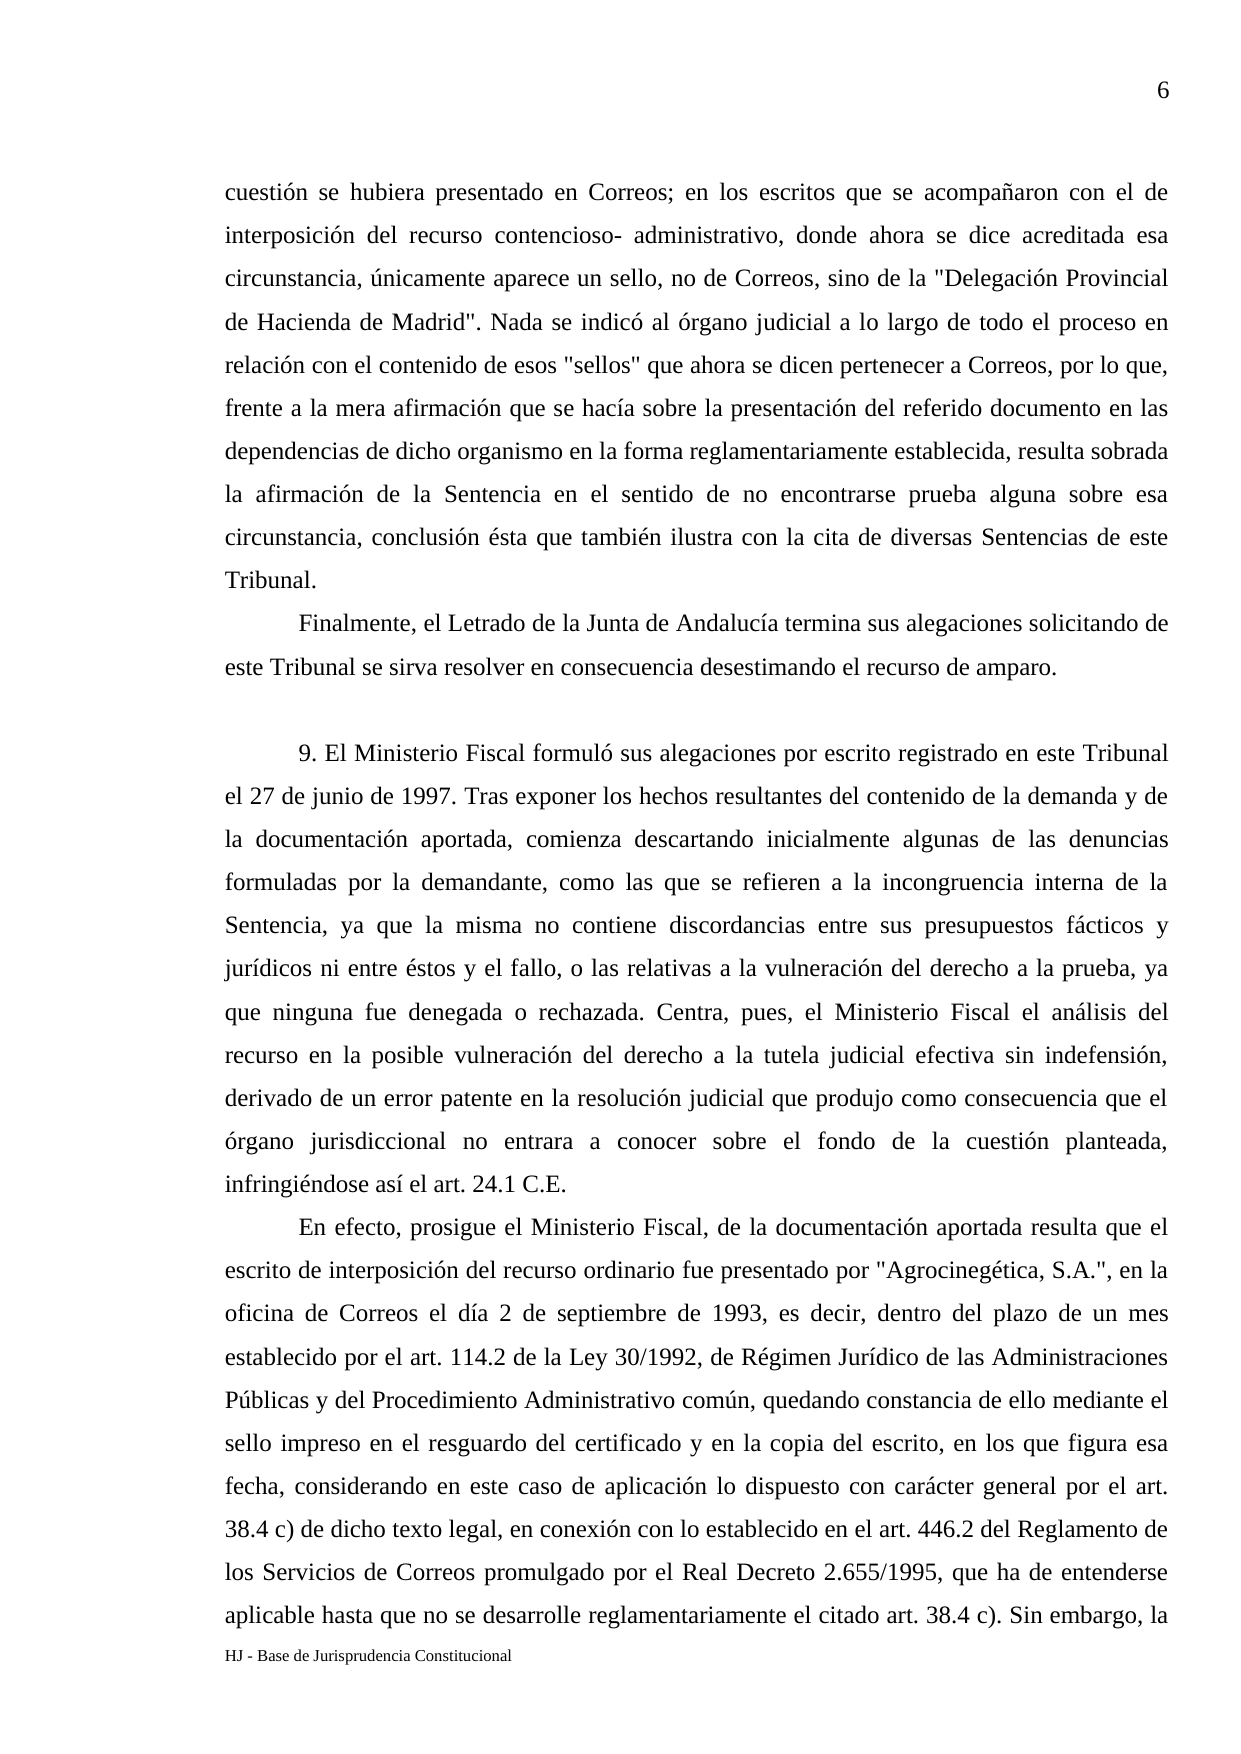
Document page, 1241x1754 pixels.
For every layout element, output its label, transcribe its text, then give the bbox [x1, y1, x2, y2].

text Finalmente, el Letrado de la Junta de Andalucía termina sus alegaciones solicitando de este Tribunal se sirva resolver en consecuencia desestimando el recurso de amparo. [224, 608, 1169, 680]
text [224, 177, 1169, 594]
text 9. El Ministerio Fiscal formuló sus alegaciones por escrito registrado en este Tribunal el 27 de junio de 1997. Tras exponer los hechos resultantes del contenido de la demanda y de la documentación aportada, comienza descartando inicialmente algunas de las denuncias formuladas por la demandante, como las que se refieren a la incongruencia interna de la Sentencia, ya que la misma no contiene discordancias entre sus presupuestos fácticos y jurídicos ni entre éstos y el fallo, o las relativas a la vulneración del derecho a la prueba, ya que ninguna fue denegada o rechazada. Centra, pues, el Ministerio Fiscal el análisis del recurso en la posible vulneración del derecho a la tutela judicial efectiva sin indefensión, derivado de un error patente en la resolución judicial que produjo como consecuencia que el órgano jurisdiccional no entrara a conocer sobre el fondo de la cuestión planteada, infringiéndose así el art. 24.1 C.E. [224, 738, 1169, 1198]
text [224, 1212, 1169, 1629]
